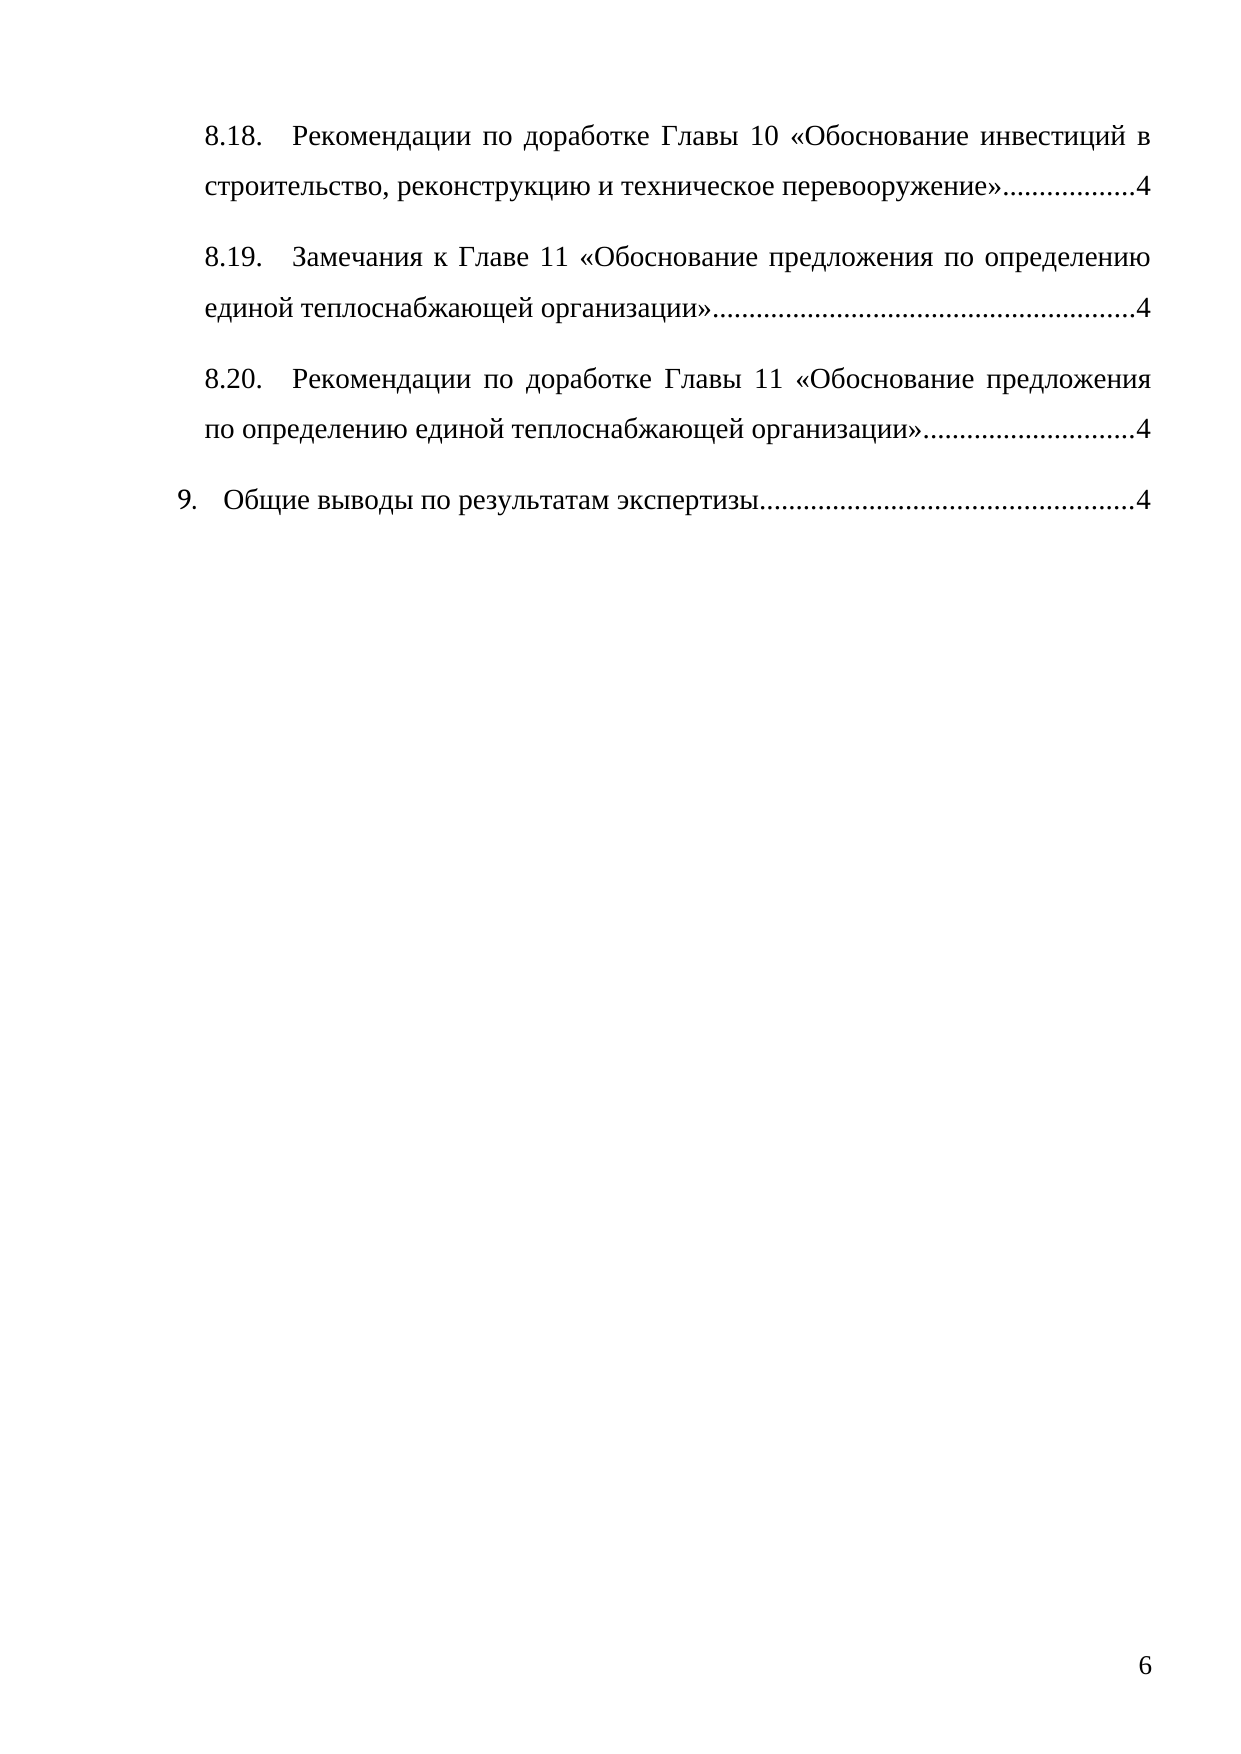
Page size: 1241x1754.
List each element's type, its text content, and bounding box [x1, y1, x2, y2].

text 8.19. Замечания к Главе 11 «Обоснование предложения по определению единой теплоснабжающей организации» 4 [204, 239, 1152, 323]
text 9. Общие выводы по результатам экспертизы 4 [177, 482, 1152, 517]
text 8.20. Рекомендации по доработке Главы 11 «Обоснование предложения по определению единой теплоснабжающей организации» 4 [204, 361, 1152, 445]
text 8.18. Рекомендации по доработке Главы 10 «Обоснование инвестиций в строительство, реконструкцию и техническое перевооружение» 4 [204, 118, 1152, 202]
